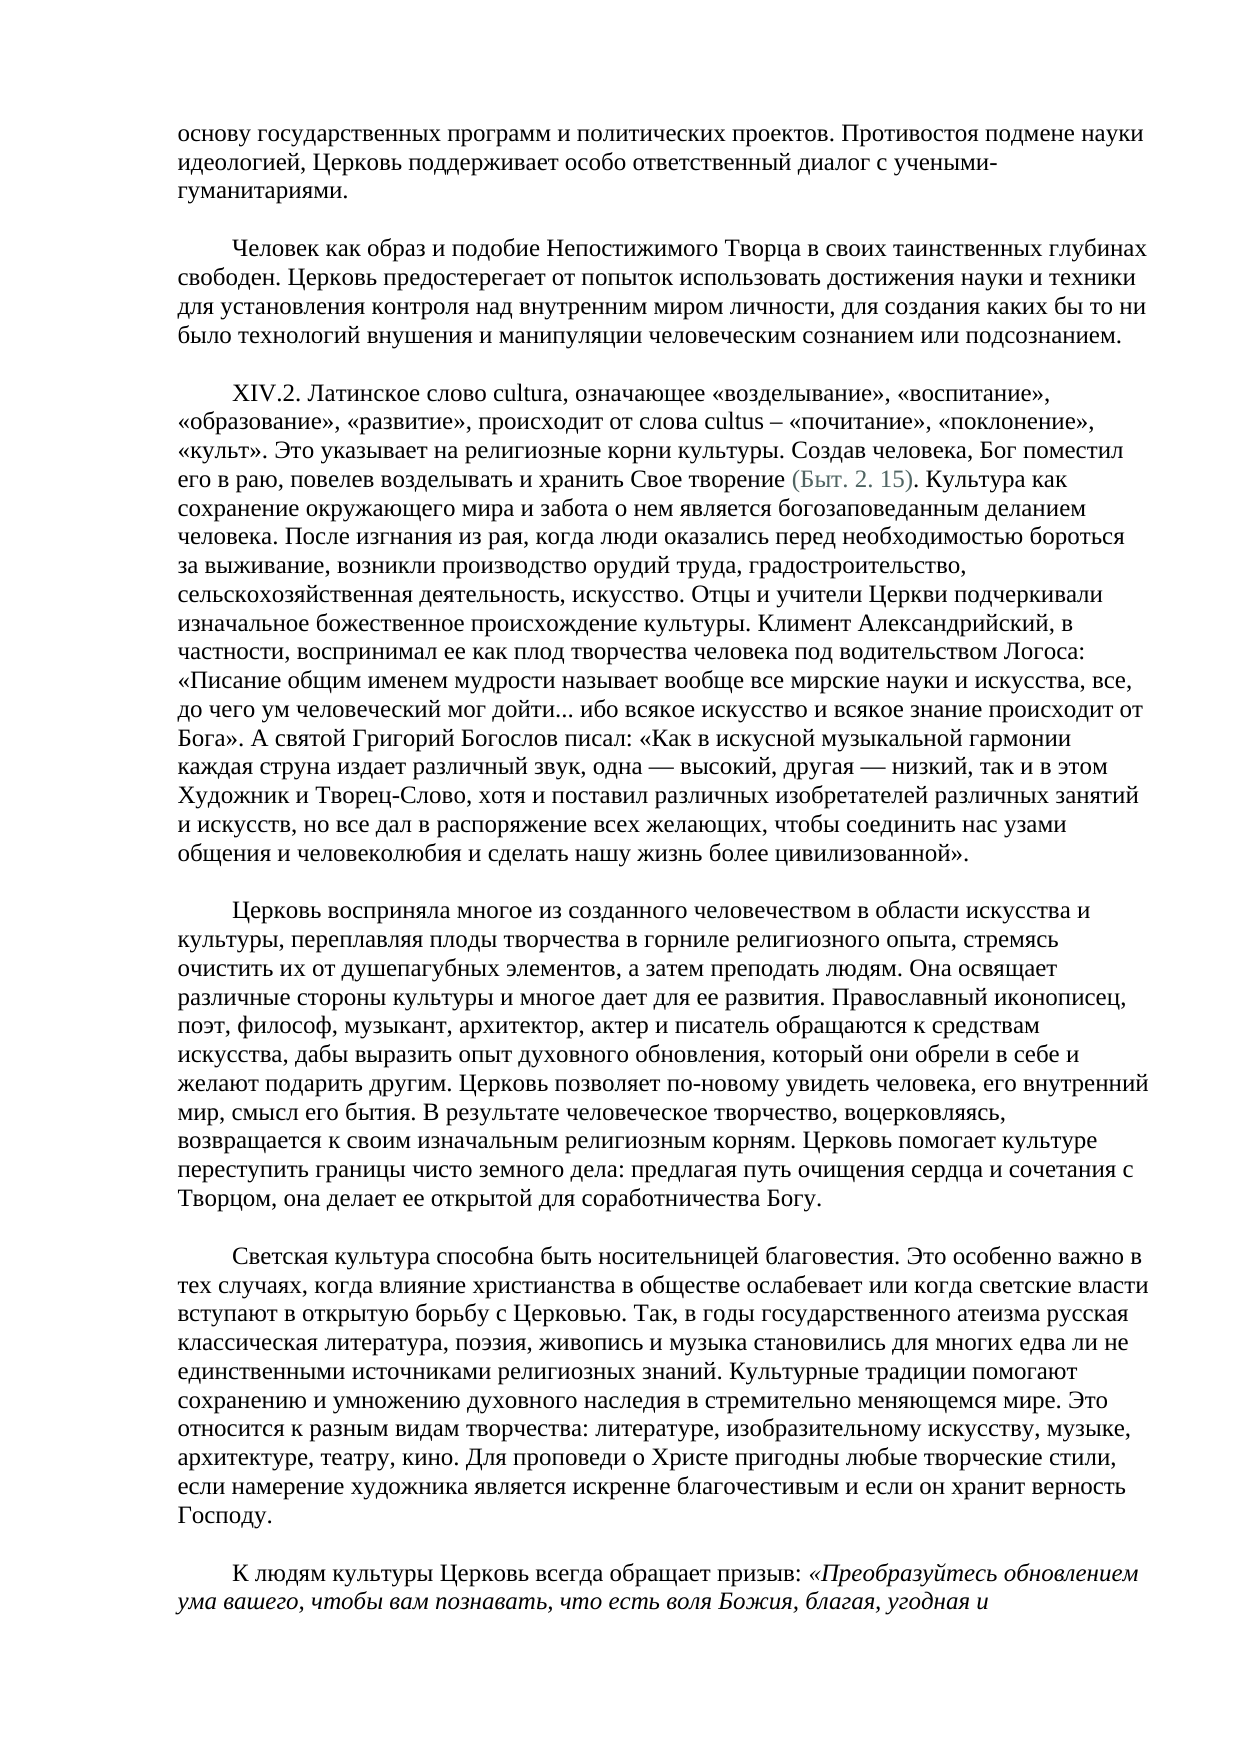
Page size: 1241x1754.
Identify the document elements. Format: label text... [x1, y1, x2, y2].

text XIV.2. Латинское слово cultura, означающее «возделывание», «воспитание», «образование», «развитие», происходит от слова cultus – «почитание», «поклонение», «культ». Это указывает на религиозные корни культуры. Создав человека, Бог поместил его в раю, повелев возделывать и хранить Свое творение (Быт. 2. 15). Культура как сохранение окружающего мира и забота о нем является богозаповеданным деланием человека. После изгнания из рая, когда люди оказались перед необходимостью бороться за выживание, возникли производство орудий труда, градостроительство, сельскохозяйственная деятельность, искусство. Отцы и учители Церкви подчеркивали изначальное божественное происхождение культуры. Климент Александрийский, в частности, воспринимал ее как плод творчества человека под водительством Логоса: «Писание общим именем мудрости называет вообще все мирские науки и искусства, все, до чего ум человеческий мог дойти... ибо всякое искусство и всякое знание происходит от Бога». А святой Григорий Богослов писал: «Как в искусной музыкальной гармонии каждая струна издает различный звук, одна — высокий, другая — низкий, так и в этом Художник и Творец-Слово, хотя и поставил различных изобретателей различных занятий и искусств, но все дал в распоряжение всех желающих, чтобы соединить наc узами общения и человеколюбия и сделать нашу жизнь более цивилизованной». [177, 378, 1152, 866]
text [177, 118, 1152, 204]
text Церковь восприняла многое из созданного человечеством в области искусства и культуры, переплавляя плоды творчества в горниле религиозного опыта, стремясь очистить их от душепагубных элементов, а затем преподать людям. Она освящает различные стороны культуры и многое дает для ее развития. Православный иконописец, поэт, философ, музыкант, архитектор, актер и писатель обращаются к средствам искусства, дабы выразить опыт духовного обновления, который они обрели в себе и желают подарить другим. Церковь позволяет по-новому увидеть человека, его внутренний мир, смысл его бытия. В результате человеческое творчество, воцерковляясь, возвращается к своим изначальным религиозным корням. Церковь помогает культуре переступить границы чисто земного дела: предлагая путь очищения сердца и сочетания с Творцом, она делает ее открытой для соработничества Богу. [177, 896, 1152, 1212]
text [177, 1558, 1152, 1615]
text Светская культура способна быть носительницей благовестия. Это особенно важно в тех случаях, когда влияние христианства в обществе ослабевает или когда светские власти вступают в открытую борьбу с Церковью. Так, в годы государственного атеизма русская классическая литература, поэзия, живопись и музыка становились для многих едва ли не единственными источниками религиозных знаний. Культурные традиции помогают сохранению и умножению духовного наследия в стремительно меняющемся мире. Это относится к разным видам творчества: литературе, изобразительному искусству, музыке, архитектуре, театру, кино. Для проповеди о Христе пригодны любые творческие стили, если намерение художника является искренне благочестивым и если он хранит верность Господу. [177, 1241, 1152, 1528]
text Человек как образ и подобие Непостижимого Творца в своих таинственных глубинах свободен. Церковь предостерегает от попыток использовать достижения науки и техники для установления контроля над внутренним миром личности, для создания каких бы то ни было технологий внушения и манипуляции человеческим сознанием или подсознанием. [177, 233, 1152, 348]
